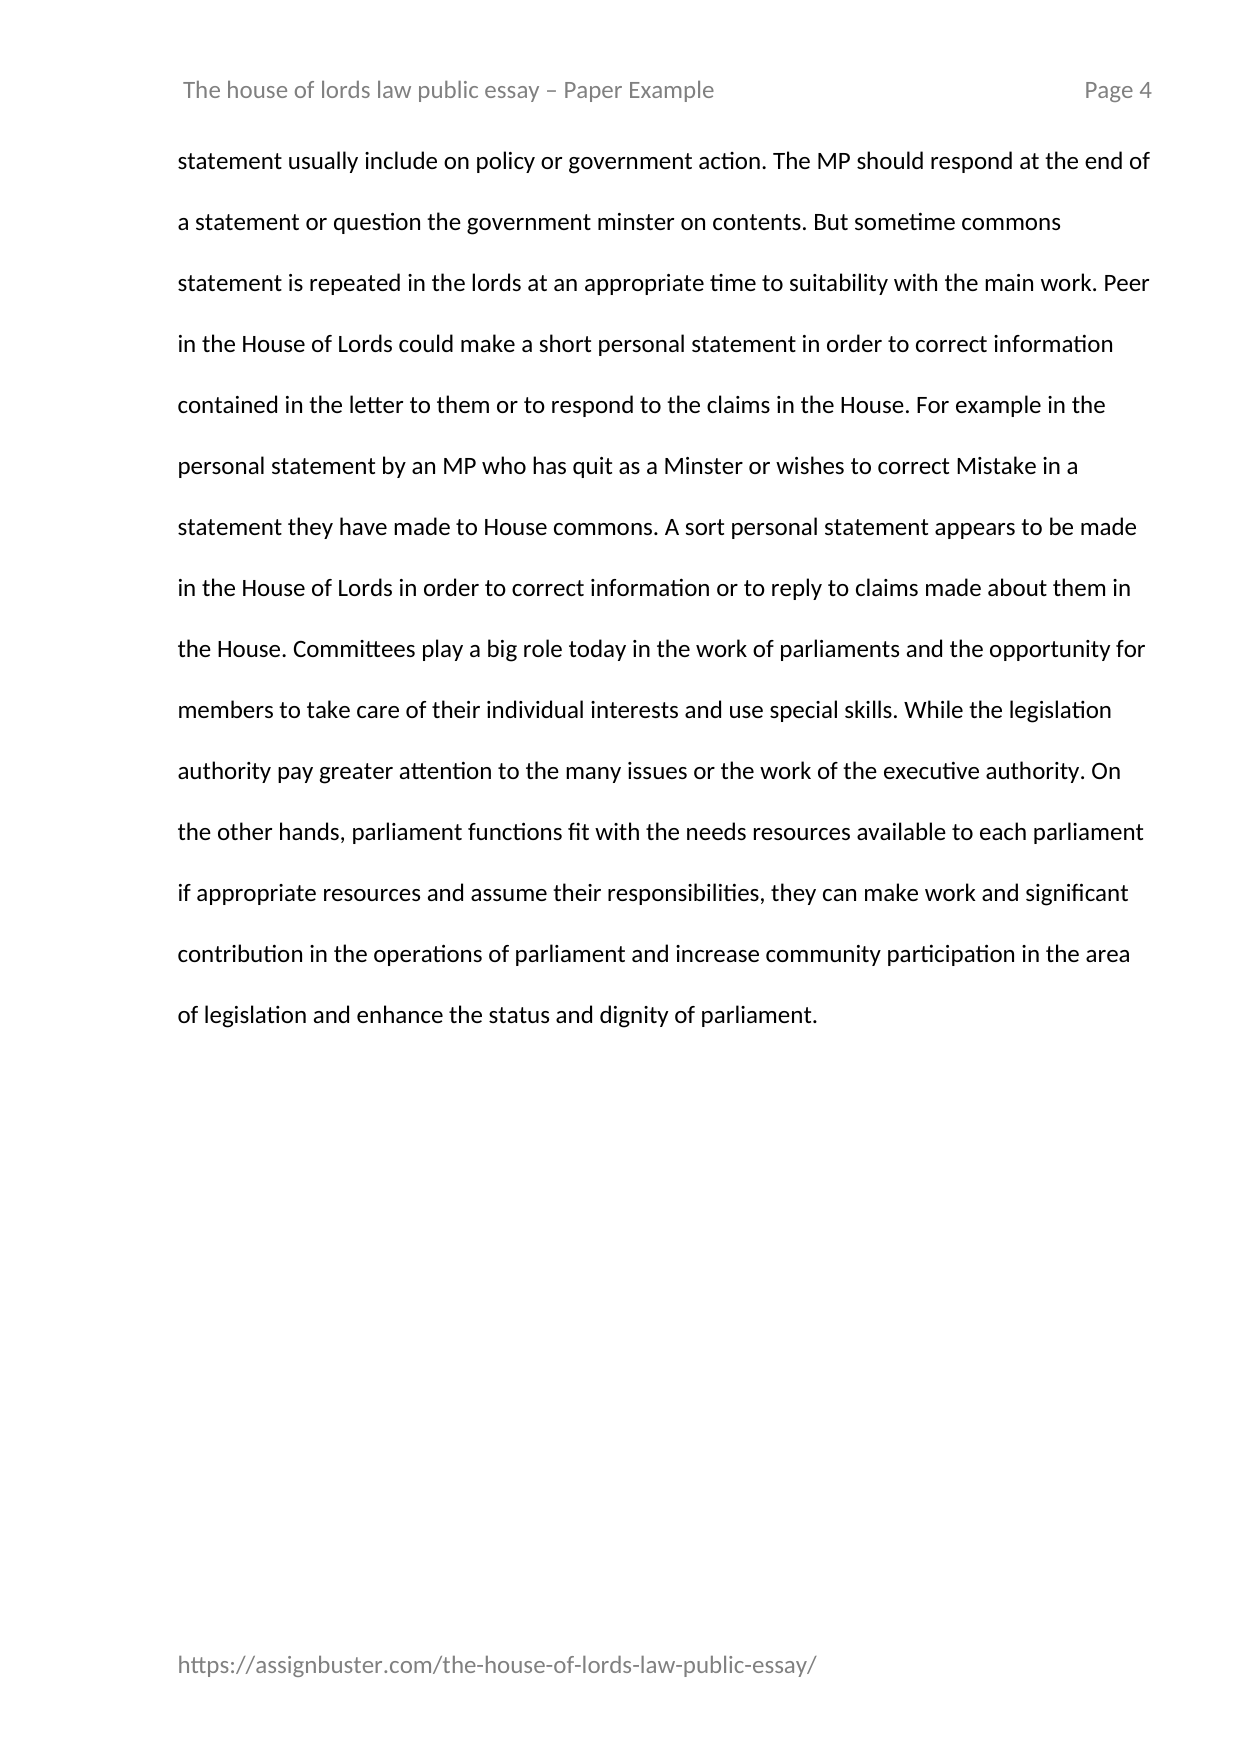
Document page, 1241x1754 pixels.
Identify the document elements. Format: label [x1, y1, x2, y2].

text [177, 145, 1152, 1030]
